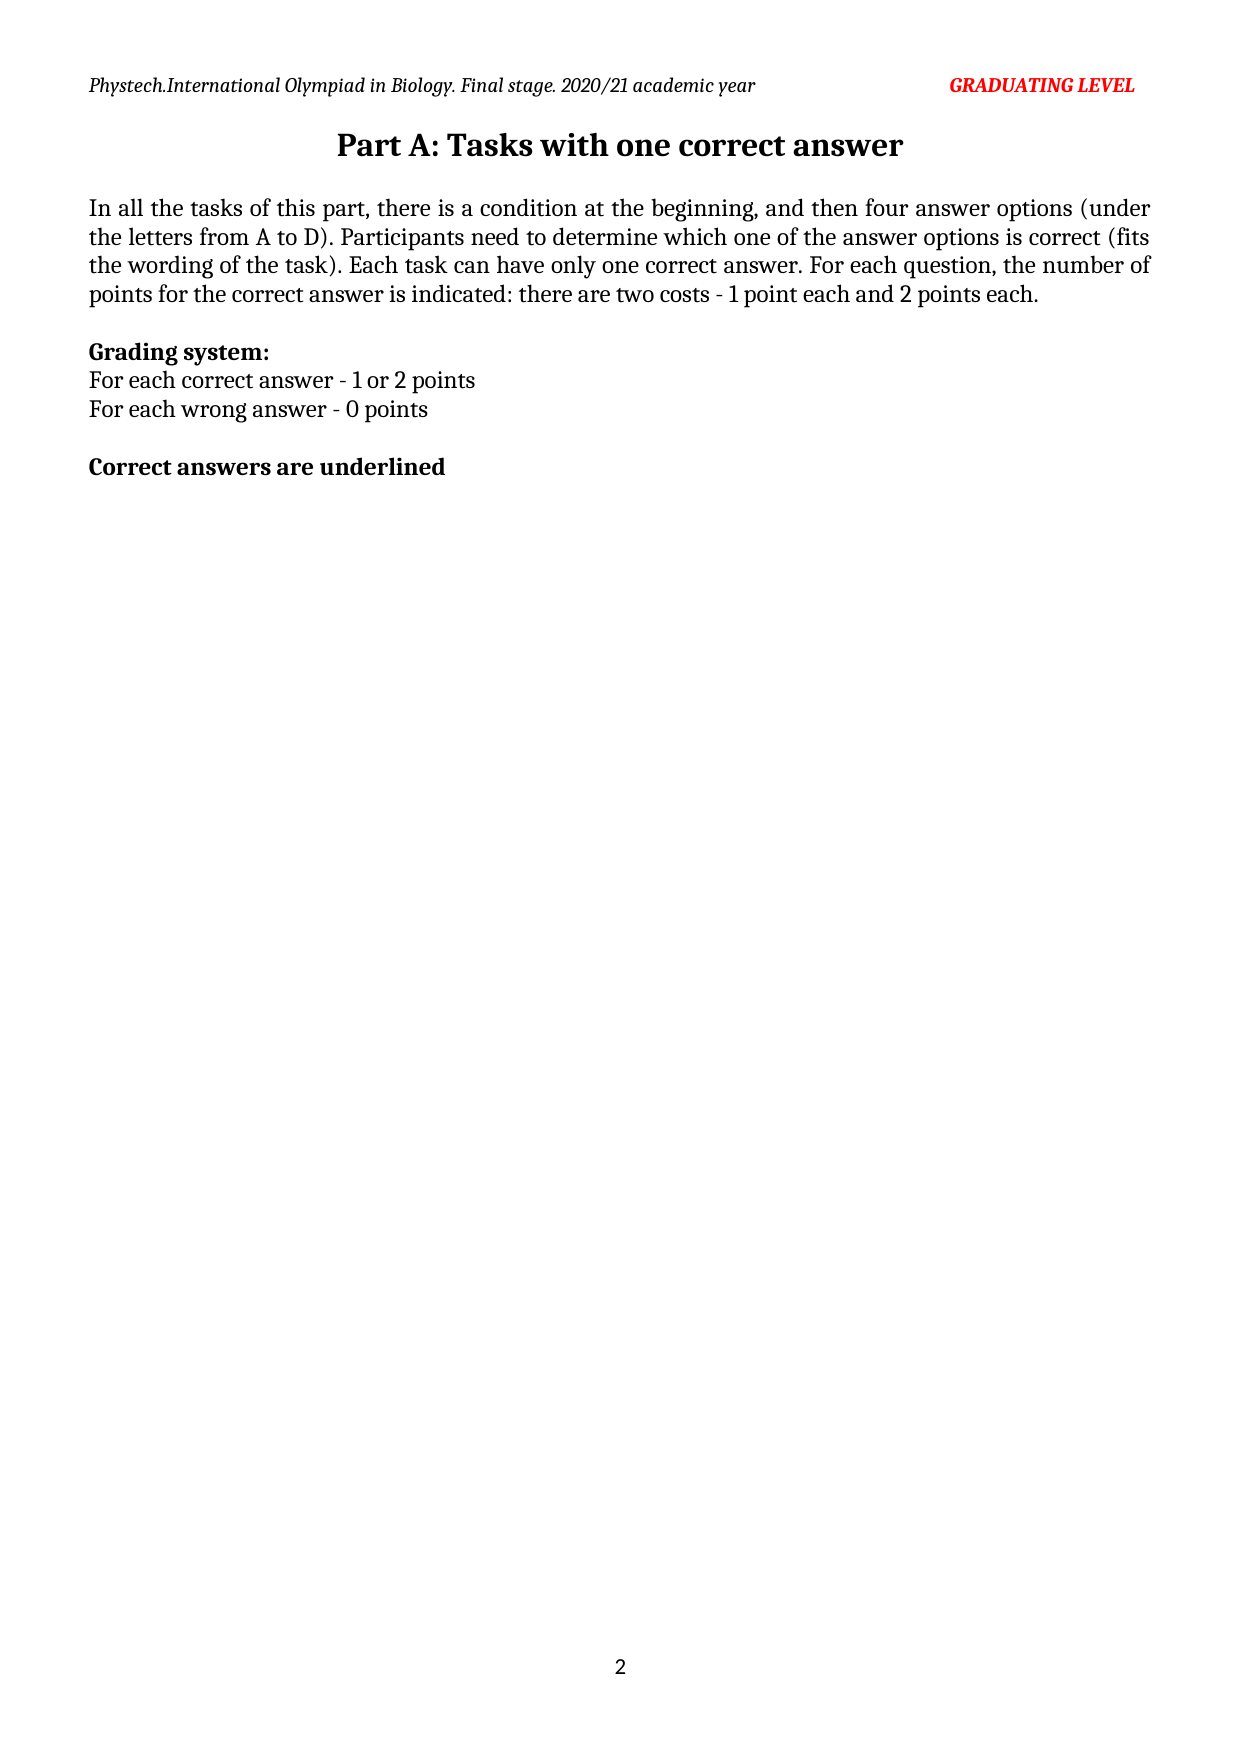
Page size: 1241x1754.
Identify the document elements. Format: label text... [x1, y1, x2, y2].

text In all the tasks of this part, there is a condition at the beginning, and then four answer options (under the letters from A to D). Participants need to determine which one of the answer options is correct (fits the wording of the task). Each task can have only one correct answer. For each question, the number of points for the correct answer is indicated: there are two costs - 1 point each and 2 points each. [89, 194, 1152, 309]
text For each correct answer - 1 or 2 points [89, 366, 1152, 395]
text Grading system: [89, 337, 1152, 366]
text Correct answers are underlined [89, 452, 1152, 481]
text Part A: Tasks with one correct answer [89, 127, 1152, 165]
text For each wrong answer - 0 points [89, 395, 1152, 424]
